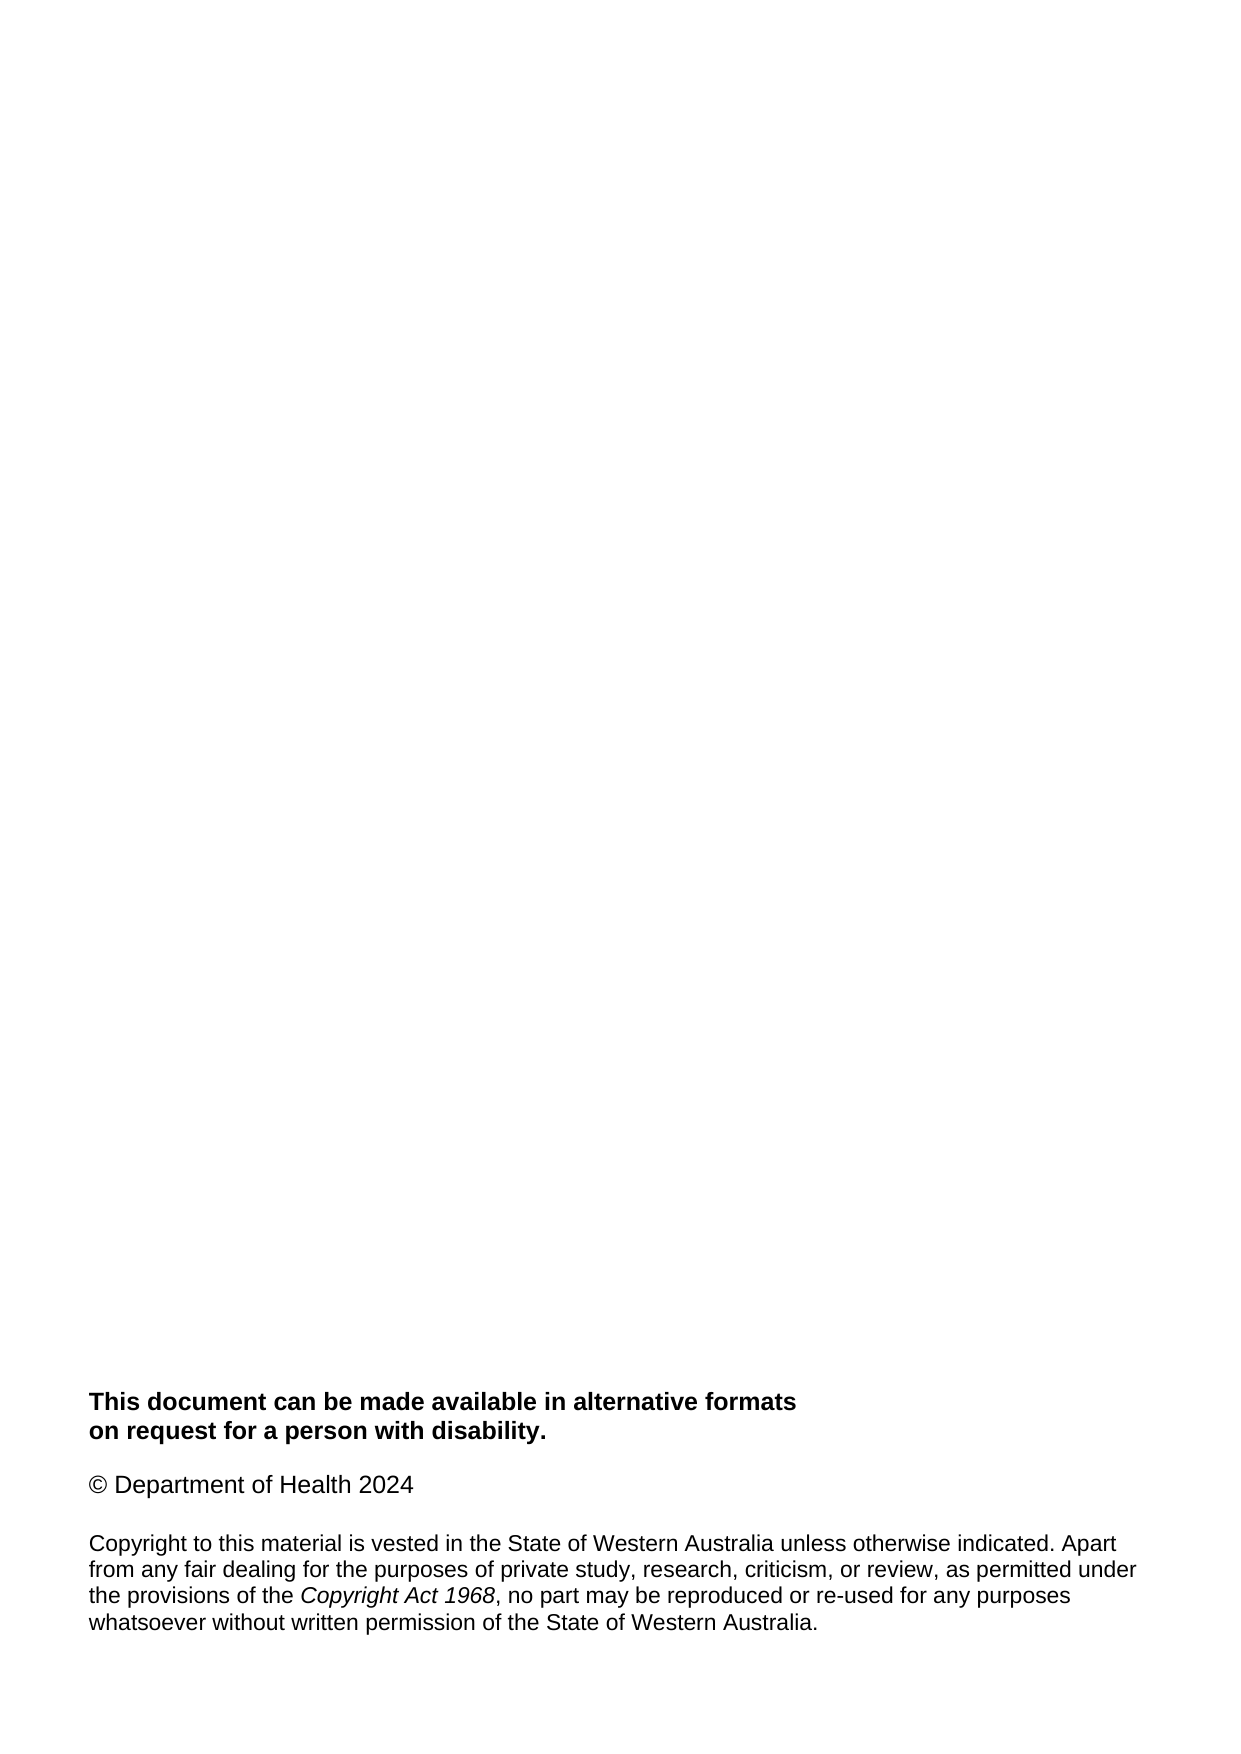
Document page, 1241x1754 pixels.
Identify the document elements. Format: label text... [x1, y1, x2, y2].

text Copyright to this material is vested in the State of Western Australia unless otherwise indicated. Apart from any fair dealing for the purposes of private study, research, criticism, or review, as permitted under the provisions of the Copyright Act 1968, no part may be reproduced or re-used for any purposes whatsoever without written permission of the State of Western Australia. [89, 1530, 1152, 1635]
text This document can be made available in alternative formats on request for a person with disability. [89, 1387, 1152, 1445]
text © Department of Health 2024 [89, 1470, 1152, 1498]
